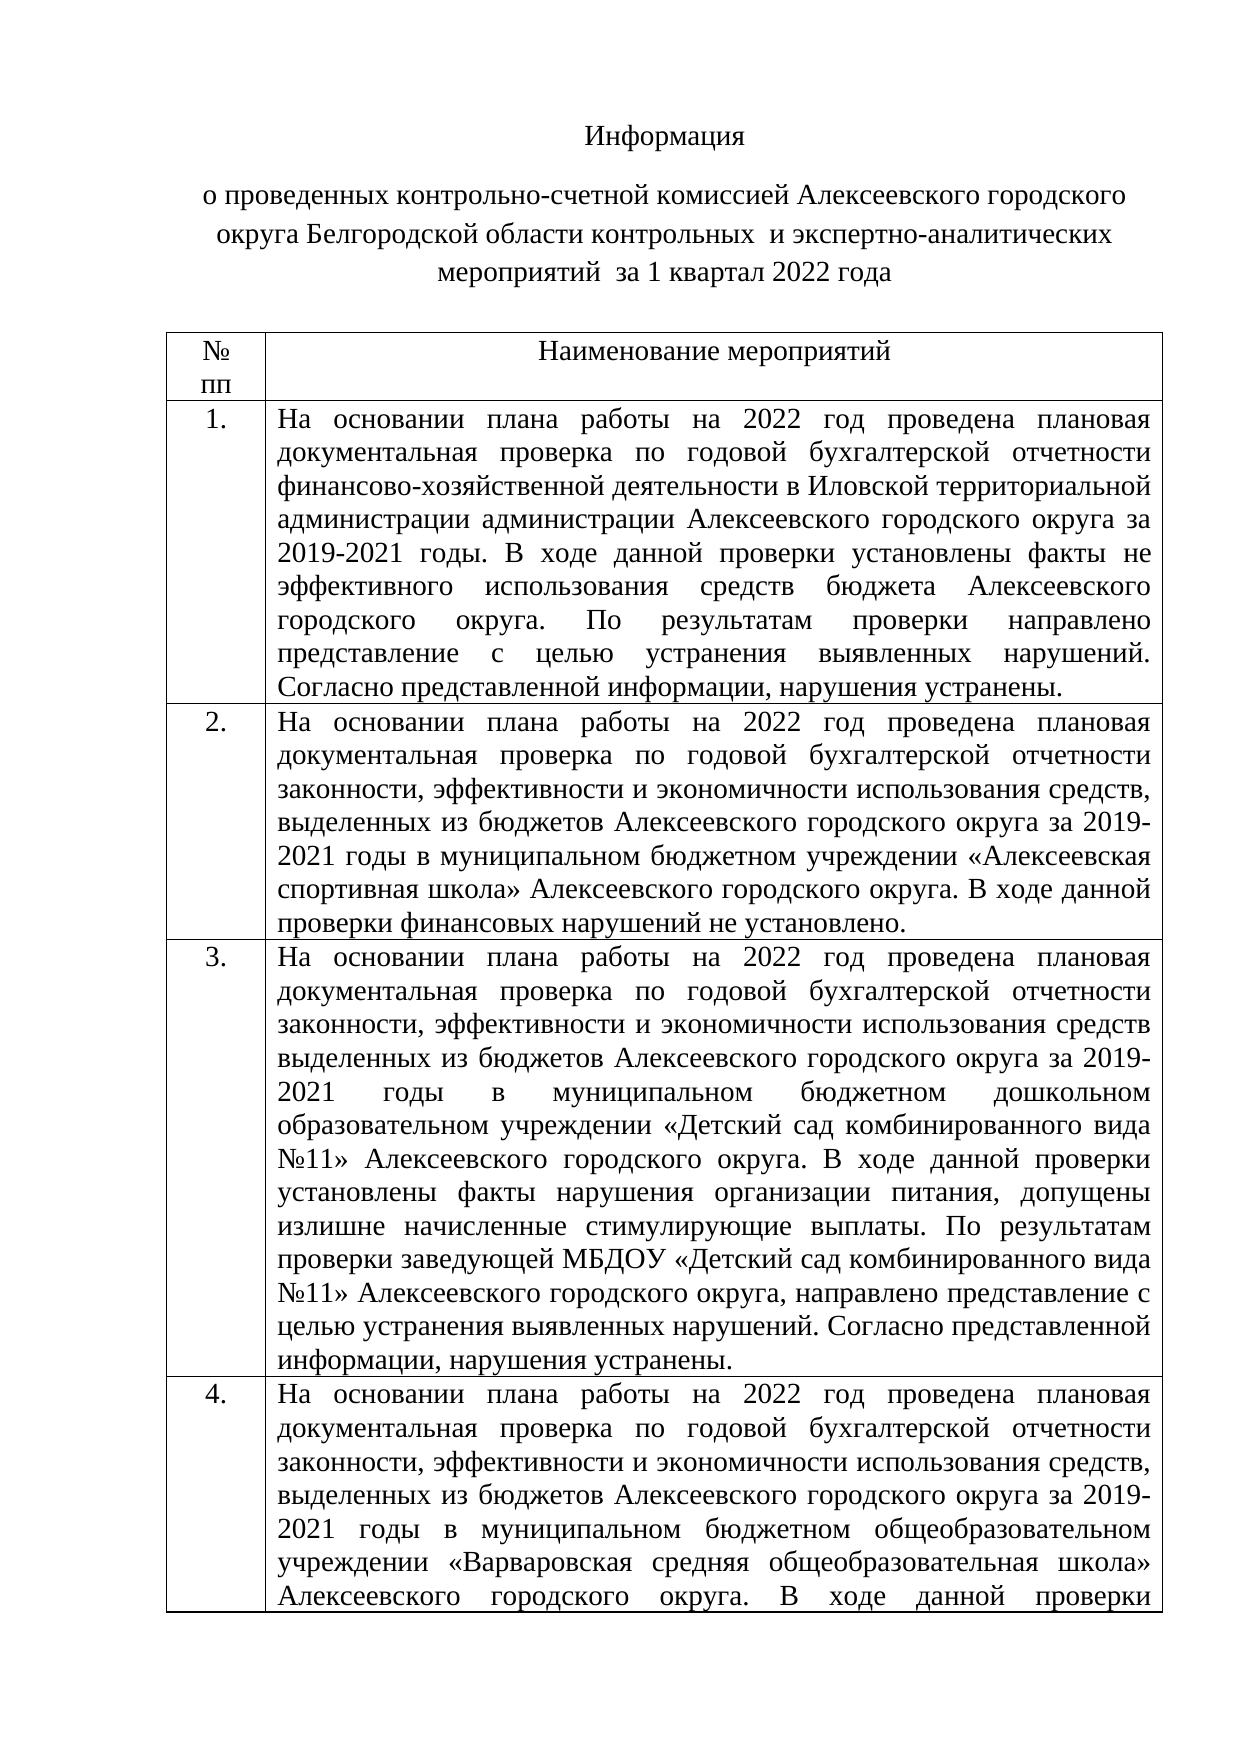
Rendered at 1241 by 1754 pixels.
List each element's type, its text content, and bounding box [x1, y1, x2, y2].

table_cell 3. [167, 940, 265, 1376]
table_cell 1. [167, 401, 265, 703]
table_cell На основании плана работы на 2022 год проведена плановая документальная проверка по годовой бухгалтерской отчетности финансово-хозяйственной деятельности в Иловской территориальной администрации администрации Алексеевского городского округа за 2019-2021 годы. В ходе данной проверки установлены факты не эффективного использования средств бюджета Алексеевского городского округа. По результатам проверки направлено представление с целью устранения выявленных нарушений. Согласно представленной информации, нарушения устранены. [266, 401, 1162, 703]
table_header № пп [167, 333, 265, 400]
table_cell 4. [167, 1377, 265, 1611]
table_cell На основании плана работы на 2022 год проведена плановая документальная проверка по годовой бухгалтерской отчетности законности, эффективности и экономичности использования средств, выделенных из бюджетов Алексеевского городского округа за 2019-2021 годы в муниципальном бюджетном учреждении «Алексеевская спортивная школа» Алексеевского городского округа. В ходе данной проверки финансовых нарушений не установлено. [266, 704, 1162, 938]
table_header Наименование мероприятий [266, 333, 1162, 400]
text Информация [177, 118, 1152, 152]
table_cell На основании плана работы на 2022 год проведена плановая документальная проверка по годовой бухгалтерской отчетности законности, эффективности и экономичности использования средств выделенных из бюджетов Алексеевского городского округа за 2019-2021 годы в муниципальном бюджетном дошкольном образовательном учреждении «Детский сад комбинированного вида №11» Алексеевского городского округа. В ходе данной проверки установлены факты нарушения организации питания, допущены излишне начисленные стимулирующие выплаты. По результатам проверки заведующей МБДОУ «Детский сад комбинированного вида №11» Алексеевского городского округа, направлено представление с целью устранения выявленных нарушений. Согласно представленной информации, нарушения устранены. [266, 940, 1162, 1376]
table_cell 2. [167, 704, 265, 938]
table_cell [266, 1377, 1162, 1611]
text о проведенных контрольно-счетной комиссией Алексеевского городского округа Белгородской области контрольных и экспертно-аналитических мероприятий за 1 квартал 2022 года [177, 177, 1152, 288]
